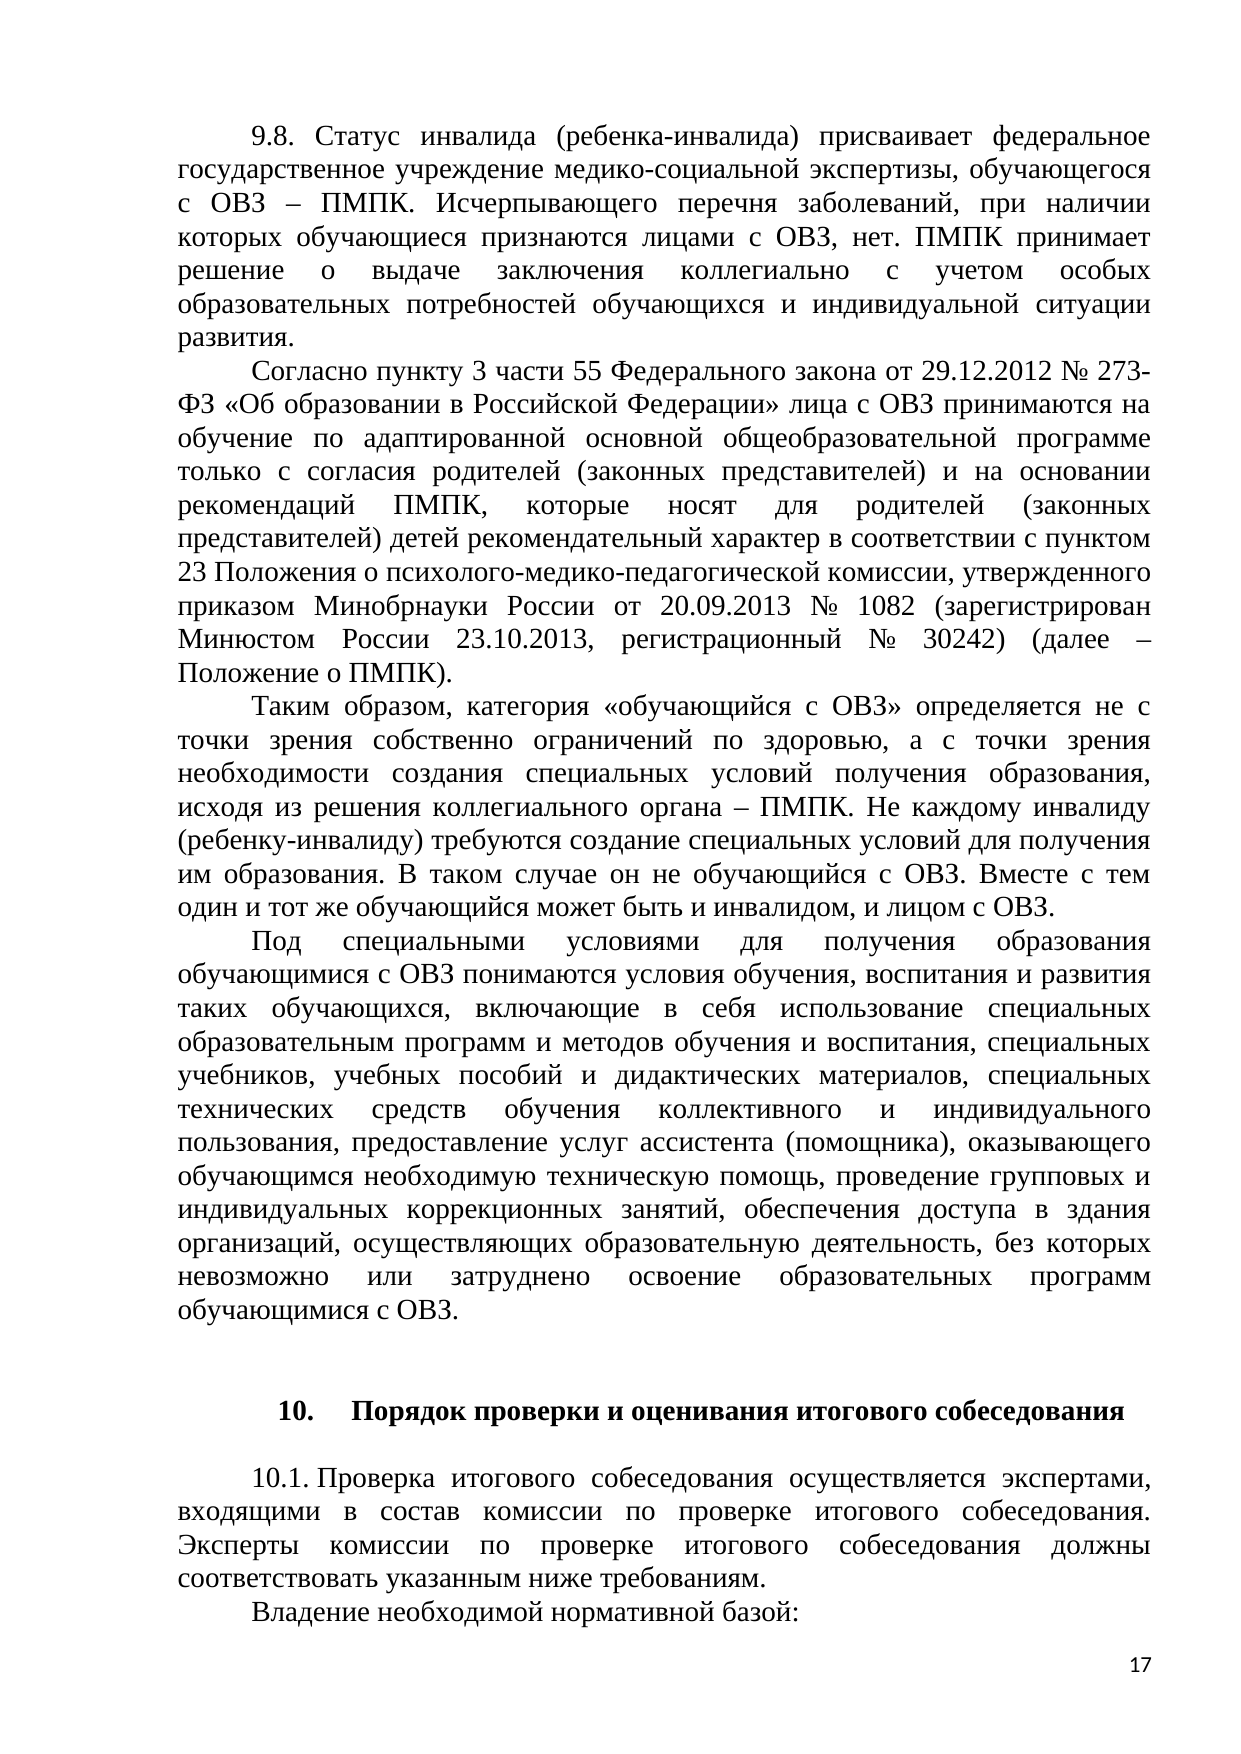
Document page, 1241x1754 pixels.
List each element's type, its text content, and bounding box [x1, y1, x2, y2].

text Согласно пункту 3 части 55 Федерального закона от 29.12.2012 № 273-ФЗ «Об образовании в Российской Федерации» лица с ОВЗ принимаются на обучение по адаптированной основной общеобразовательной программе только с согласия родителей (законных представителей) и на основании рекомендаций ПМПК, которые носят для родителей (законных представителей) детей рекомендательный характер в соответствии с пунктом 23 Положения о психолого-медико-педагогической комиссии, утвержденного приказом Минобрнауки России от 20.09.2013 № 1082 (зарегистрирован Минюстом России 23.10.2013, регистрационный № 30242) (далее – Положение о ПМПК). [177, 353, 1152, 688]
text Таким образом, категория «обучающийся с ОВЗ» определяется не с точки зрения собственно ограничений по здоровью, а с точки зрения необходимости создания специальных условий получения образования, исходя из решения коллегиального органа – ПМПК. Не каждому инвалиду (ребенку-инвалиду) требуются создание специальных условий для получения им образования. В таком случае он не обучающийся с ОВЗ. Вместе с тем один и тот же обучающийся может быть и инвалидом, и лицом с ОВЗ. [177, 688, 1152, 923]
text Под специальными условиями для получения образования обучающимися с ОВЗ понимаются условия обучения, воспитания и развития таких обучающихся, включающие в себя использование специальных образовательным программ и методов обучения и воспитания, специальных учебников, учебных пособий и дидактических материалов, специальных технических средств обучения коллективного и индивидуального пользования, предоставление услуг ассистента (помощника), оказывающего обучающимся необходимую техническую помощь, проведение групповых и индивидуальных коррекционных занятий, обеспечения доступа в здания организаций, осуществляющих образовательную деятельность, без которых невозможно или затруднено освоение образовательных программ обучающимися с ОВЗ. [177, 923, 1152, 1326]
text Владение необходимой нормативной базой: [177, 1594, 1152, 1627]
list Порядок проверки и оценивания итогового собеседования [177, 1393, 1152, 1426]
text 10.1. Проверка итогового собеседования осуществляется экспертами, входящими в состав комиссии по проверке итогового собеседования. Эксперты комиссии по проверке итогового собеседования должны соответствовать указанным ниже требованиям. [177, 1460, 1152, 1594]
text 9.8. Статус инвалида (ребенка-инвалида) присваивает федеральное государственное учреждение медико-социальной экспертизы, обучающегося с ОВЗ – ПМПК. Исчерпывающего перечня заболеваний, при наличии которых обучающиеся признаются лицами с ОВЗ, нет. ПМПК принимает решение о выдаче заключения коллегиально с учетом особых образовательных потребностей обучающихся и индивидуальной ситуации развития. [177, 118, 1152, 353]
